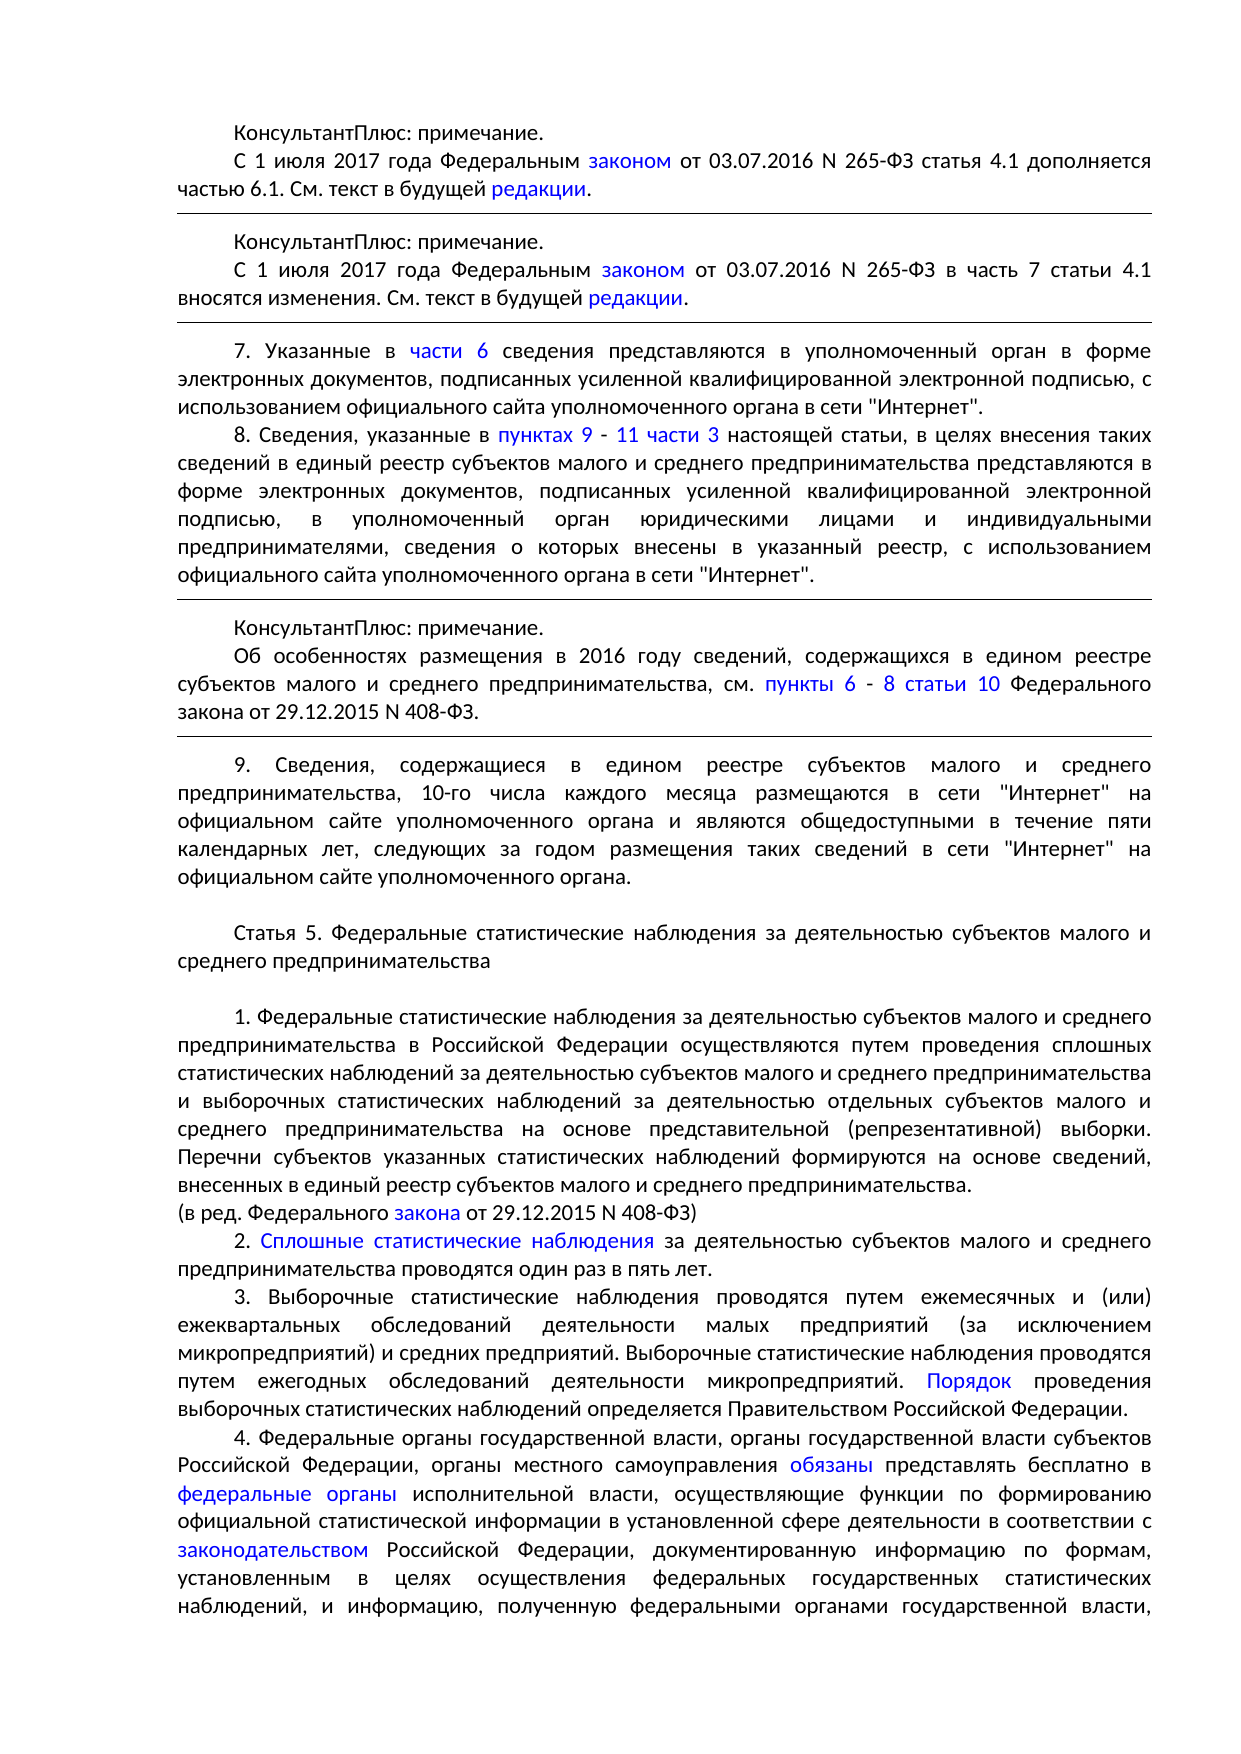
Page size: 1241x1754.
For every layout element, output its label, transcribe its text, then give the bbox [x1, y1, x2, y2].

text (в ред. Федерального закона от 29.12.2015 N 408-ФЗ) [177, 1198, 1152, 1226]
text С 1 июля 2017 года Федеральным законом от 03.07.2016 N 265-ФЗ статья 4.1 дополняется частью 6.1. См. текст в будущей редакции. [177, 146, 1152, 202]
text Статья 5. Федеральные статистические наблюдения за деятельностью субъектов малого и среднего предпринимательства [177, 918, 1152, 974]
text 7. Указанные в части 6 сведения представляются в уполномоченный орган в форме электронных документов, подписанных усиленной квалифицированной электронной подписью, с использованием официального сайта уполномоченного органа в сети "Интернет". [177, 336, 1152, 420]
text 8. Сведения, указанные в пунктах 9 - 11 части 3 настоящей статьи, в целях внесения таких сведений в единый реестр субъектов малого и среднего предпринимательства представляются в форме электронных документов, подписанных усиленной квалифицированной электронной подписью, в уполномоченный орган юридическими лицами и индивидуальными предпринимателями, сведения о которых внесены в указанный реестр, с использованием официального сайта уполномоченного органа в сети "Интернет". [177, 420, 1152, 588]
text Об особенностях размещения в 2016 году сведений, содержащихся в едином реестре субъектов малого и среднего предпринимательства, см. пункты 6 - 8 статьи 10 Федерального закона от 29.12.2015 N 408-ФЗ. [177, 641, 1152, 725]
text КонсультантПлюс: примечание. [177, 227, 1152, 255]
text КонсультантПлюс: примечание. [177, 613, 1152, 641]
text 9. Сведения, содержащиеся в едином реестре субъектов малого и среднего предпринимательства, 10-го числа каждого месяца размещаются в сети "Интернет" на официальном сайте уполномоченного органа и являются общедоступными в течение пяти календарных лет, следующих за годом размещения таких сведений в сети "Интернет" на официальном сайте уполномоченного органа. [177, 750, 1152, 890]
text КонсультантПлюс: примечание. [177, 118, 1152, 146]
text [177, 1423, 1152, 1619]
text 3. Выборочные статистические наблюдения проводятся путем ежемесячных и (или) ежеквартальных обследований деятельности малых предприятий (за исключением микропредприятий) и средних предприятий. Выборочные статистические наблюдения проводятся путем ежегодных обследований деятельности микропредприятий. Порядок проведения выборочных статистических наблюдений определяется Правительством Российской Федерации. [177, 1282, 1152, 1423]
text С 1 июля 2017 года Федеральным законом от 03.07.2016 N 265-ФЗ в часть 7 статьи 4.1 вносятся изменения. См. текст в будущей редакции. [177, 255, 1152, 311]
text 2. Сплошные статистические наблюдения за деятельностью субъектов малого и среднего предпринимательства проводятся один раз в пять лет. [177, 1226, 1152, 1282]
text 1. Федеральные статистические наблюдения за деятельностью субъектов малого и среднего предпринимательства в Российской Федерации осуществляются путем проведения сплошных статистических наблюдений за деятельностью субъектов малого и среднего предпринимательства и выборочных статистических наблюдений за деятельностью отдельных субъектов малого и среднего предпринимательства на основе представительной (репрезентативной) выборки. Перечни субъектов указанных статистических наблюдений формируются на основе сведений, внесенных в единый реестр субъектов малого и среднего предпринимательства. [177, 1002, 1152, 1198]
